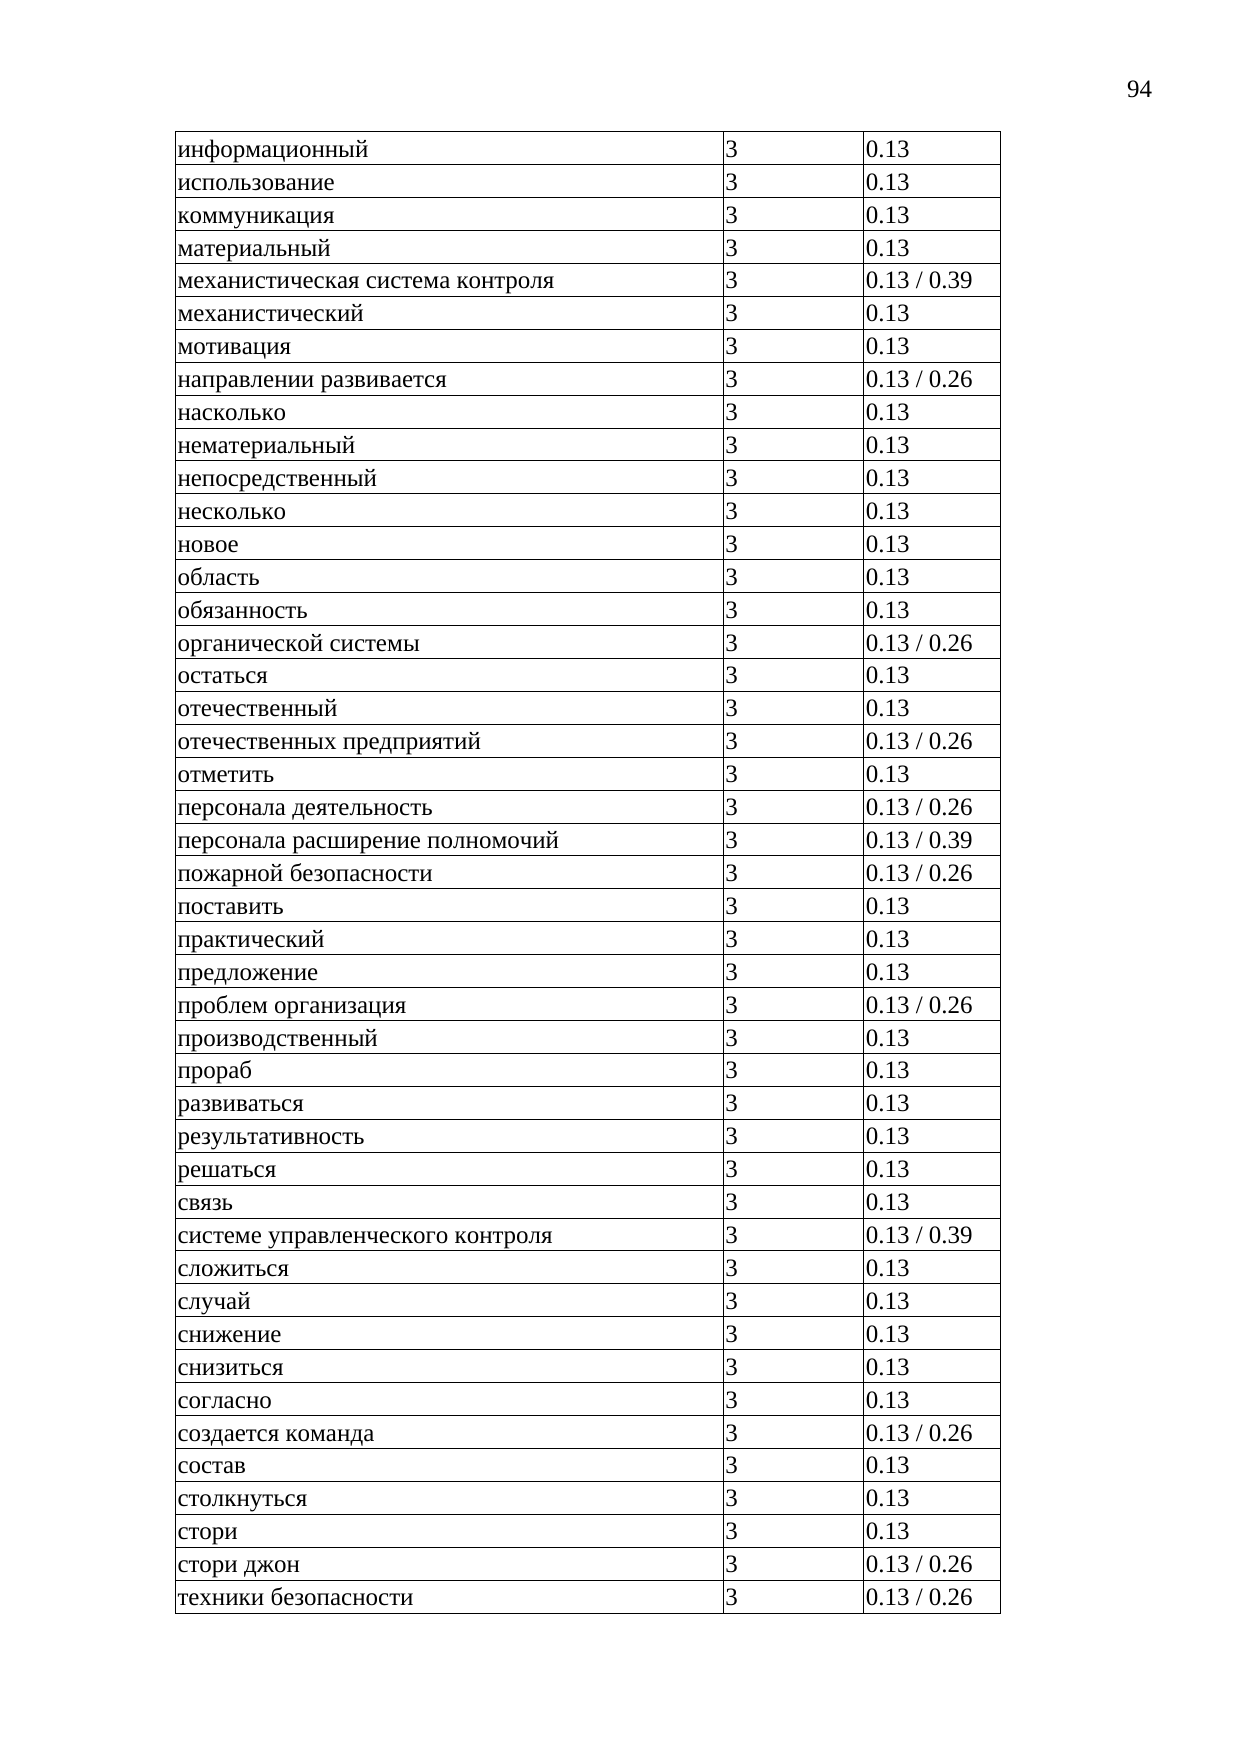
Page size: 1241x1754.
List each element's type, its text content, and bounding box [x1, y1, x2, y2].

table_cell 3 [724, 922, 863, 954]
table_cell 0.13 [864, 132, 1000, 164]
table_cell поставить [176, 889, 723, 921]
table_cell 0.13 [864, 1317, 1000, 1349]
table_cell 3 [724, 593, 863, 625]
table_cell 3 [724, 132, 863, 164]
table_cell 0.13 [864, 461, 1000, 493]
table_cell 3 [724, 692, 863, 724]
table_cell 3 [724, 494, 863, 526]
table_cell коммуникация [176, 198, 723, 230]
table_cell нематериальный [176, 429, 723, 460]
table_cell отметить [176, 758, 723, 789]
table_cell обязанность [176, 593, 723, 625]
table_cell 0.13 [864, 429, 1000, 460]
table_cell снизиться [176, 1350, 723, 1382]
table_cell направлении развивается [176, 363, 723, 394]
table_cell 3 [724, 988, 863, 1020]
table_cell 3 [724, 264, 863, 296]
table_cell системе управленческого контроля [176, 1219, 723, 1250]
table_cell 3 [724, 1416, 863, 1448]
table_cell органической системы [176, 626, 723, 658]
table_cell мотивация [176, 330, 723, 362]
table_cell 0.13 [864, 1482, 1000, 1514]
table_cell 3 [724, 1449, 863, 1481]
table_cell производственный [176, 1021, 723, 1053]
table_cell 0.13 / 0.26 [864, 1581, 1000, 1612]
table_cell 0.13 [864, 922, 1000, 954]
table_cell техники безопасности [176, 1581, 723, 1612]
table_cell 0.13 [864, 1054, 1000, 1086]
table_cell отечественный [176, 692, 723, 724]
table_cell 3 [724, 1186, 863, 1217]
table_cell 0.13 [864, 1284, 1000, 1316]
table_cell 0.13 [864, 165, 1000, 197]
table_cell непосредственный [176, 461, 723, 493]
table_cell 0.13 / 0.39 [864, 1219, 1000, 1250]
table_cell случай [176, 1284, 723, 1316]
table_cell сложиться [176, 1251, 723, 1283]
table_cell 0.13 [864, 758, 1000, 789]
table_cell 3 [724, 330, 863, 362]
table_cell 0.13 / 0.26 [864, 725, 1000, 757]
table_cell проблем организация [176, 988, 723, 1020]
table_cell 3 [724, 363, 863, 394]
table_cell 3 [724, 856, 863, 888]
table_cell 3 [724, 560, 863, 592]
table_cell 3 [724, 824, 863, 855]
table_cell состав [176, 1449, 723, 1481]
table_cell 3 [724, 1581, 863, 1612]
table_cell 0.13 [864, 955, 1000, 987]
table_cell 0.13 [864, 1350, 1000, 1382]
table_cell 3 [724, 231, 863, 263]
table_cell 3 [724, 1087, 863, 1119]
table_cell 0.13 [864, 297, 1000, 329]
table_cell 0.13 / 0.26 [864, 791, 1000, 822]
table_cell 3 [724, 1383, 863, 1415]
table_cell 3 [724, 527, 863, 559]
table_cell предложение [176, 955, 723, 987]
table_cell создается команда [176, 1416, 723, 1448]
table_cell 0.13 / 0.39 [864, 824, 1000, 855]
table_cell результативность [176, 1120, 723, 1152]
table_cell 0.13 / 0.26 [864, 363, 1000, 394]
table_cell 0.13 [864, 1515, 1000, 1547]
table_cell 3 [724, 1548, 863, 1579]
table_cell персонала деятельность [176, 791, 723, 822]
table_cell развиваться [176, 1087, 723, 1119]
table_cell 3 [724, 198, 863, 230]
table_cell связь [176, 1186, 723, 1217]
table_cell согласно [176, 1383, 723, 1415]
table_cell несколько [176, 494, 723, 526]
table_cell механистическая система контроля [176, 264, 723, 296]
table_cell 0.13 [864, 198, 1000, 230]
table_cell 0.13 [864, 1383, 1000, 1415]
table_cell 0.13 / 0.26 [864, 856, 1000, 888]
table_cell 0.13 [864, 396, 1000, 427]
table_cell персонала расширение полномочий [176, 824, 723, 855]
table_cell 0.13 / 0.39 [864, 264, 1000, 296]
table_cell 3 [724, 791, 863, 822]
table_cell отечественных предприятий [176, 725, 723, 757]
table_cell механистический [176, 297, 723, 329]
table_cell стори джон [176, 1548, 723, 1579]
table_cell 3 [724, 1054, 863, 1086]
table_cell 0.13 / 0.26 [864, 1416, 1000, 1448]
table_cell 0.13 [864, 1153, 1000, 1184]
table_cell материальный [176, 231, 723, 263]
table_cell 3 [724, 1219, 863, 1250]
table_cell решаться [176, 1153, 723, 1184]
table_cell 0.13 [864, 1186, 1000, 1217]
table_cell 0.13 [864, 494, 1000, 526]
table_cell информационный [176, 132, 723, 164]
table_cell 0.13 [864, 1449, 1000, 1481]
table_cell 0.13 [864, 527, 1000, 559]
table_cell 3 [724, 659, 863, 691]
table_cell 3 [724, 725, 863, 757]
table_cell снижение [176, 1317, 723, 1349]
table_cell 0.13 [864, 659, 1000, 691]
table_cell 0.13 [864, 1251, 1000, 1283]
table_cell 3 [724, 1482, 863, 1514]
table_cell 3 [724, 1153, 863, 1184]
table_cell 3 [724, 1350, 863, 1382]
table_cell 0.13 / 0.26 [864, 1548, 1000, 1579]
table_cell 0.13 [864, 560, 1000, 592]
table_cell пожарной безопасности [176, 856, 723, 888]
table_cell насколько [176, 396, 723, 427]
table_cell 3 [724, 1515, 863, 1547]
table_cell 0.13 [864, 889, 1000, 921]
table_cell столкнуться [176, 1482, 723, 1514]
table_cell 3 [724, 396, 863, 427]
table_cell 0.13 [864, 231, 1000, 263]
table_cell остаться [176, 659, 723, 691]
table_cell 0.13 [864, 1021, 1000, 1053]
table_cell 3 [724, 1251, 863, 1283]
table_cell 3 [724, 1284, 863, 1316]
table_cell 3 [724, 955, 863, 987]
table_cell использование [176, 165, 723, 197]
table_cell 3 [724, 889, 863, 921]
table_cell практический [176, 922, 723, 954]
table_cell 0.13 [864, 1120, 1000, 1152]
table_cell 0.13 [864, 330, 1000, 362]
table_cell 0.13 [864, 593, 1000, 625]
table_cell 0.13 / 0.26 [864, 988, 1000, 1020]
table_cell 3 [724, 1120, 863, 1152]
table_cell 3 [724, 165, 863, 197]
table_cell 3 [724, 1021, 863, 1053]
table_cell 3 [724, 297, 863, 329]
table_cell область [176, 560, 723, 592]
table_cell 3 [724, 758, 863, 789]
table_cell прораб [176, 1054, 723, 1086]
table_cell 0.13 [864, 1087, 1000, 1119]
table_cell 3 [724, 1317, 863, 1349]
table_cell 0.13 / 0.26 [864, 626, 1000, 658]
table_cell 3 [724, 626, 863, 658]
table_cell 3 [724, 429, 863, 460]
table_cell 3 [724, 461, 863, 493]
table_cell 0.13 [864, 692, 1000, 724]
table_cell новое [176, 527, 723, 559]
table_cell стори [176, 1515, 723, 1547]
